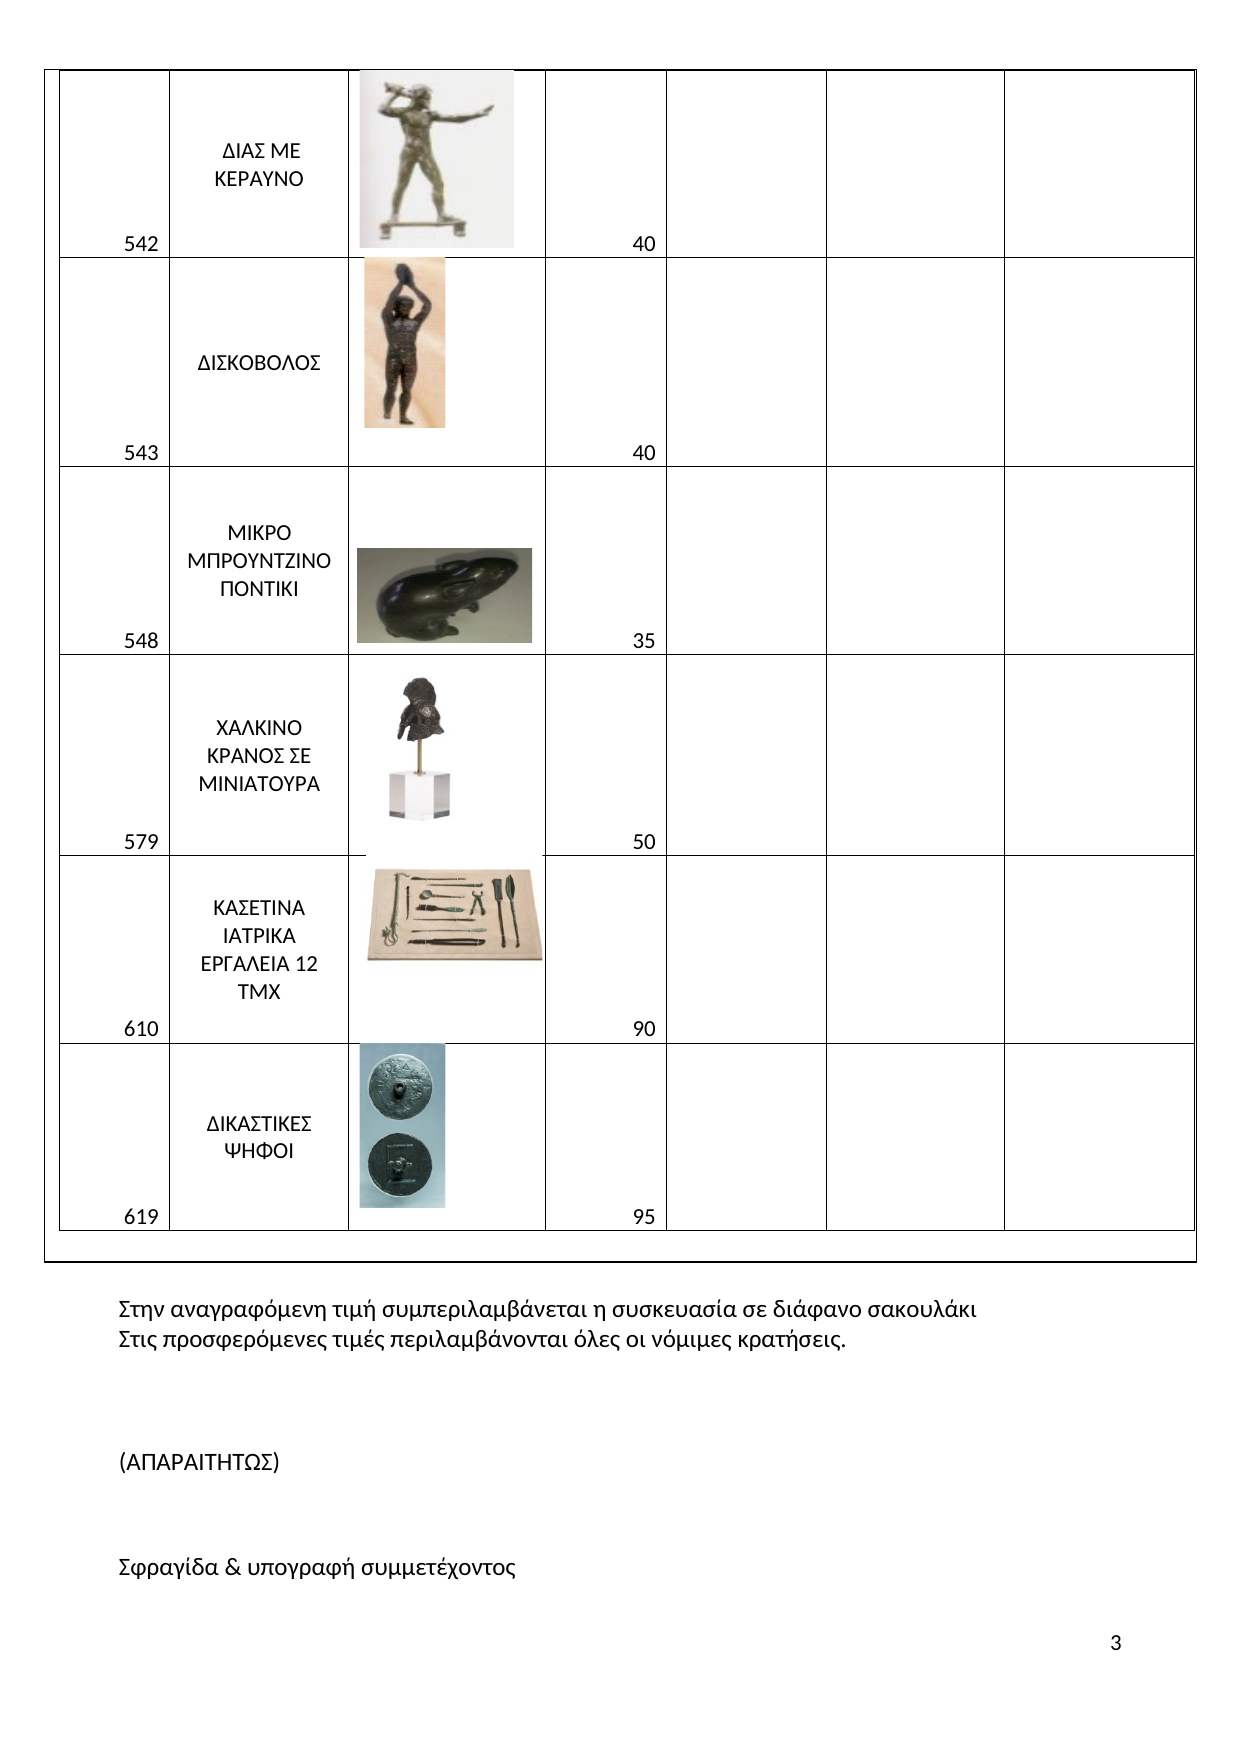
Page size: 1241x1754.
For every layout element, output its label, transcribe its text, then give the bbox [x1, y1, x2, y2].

text Στις προσφερόμενες τιμές περιλαμβάνονται όλες οι νόμιμες κρατήσεις. [119, 1323, 1121, 1354]
picture [364, 257, 446, 428]
picture [359, 70, 515, 248]
picture [357, 548, 533, 643]
picture [359, 1043, 446, 1208]
text Σφραγίδα & υπογραφή συμμετέχοντος [119, 1551, 1121, 1581]
table_cell [45, 70, 1196, 1261]
text Στην αναγραφόμενη τιμή συμπεριλαμβάνεται η συσκευασία σε διάφανο σακουλάκι [119, 1293, 1121, 1323]
text (ΑΠΑΡΑΙΤΗΤΩΣ) [119, 1415, 1121, 1476]
picture [360, 667, 469, 845]
picture [366, 855, 543, 985]
